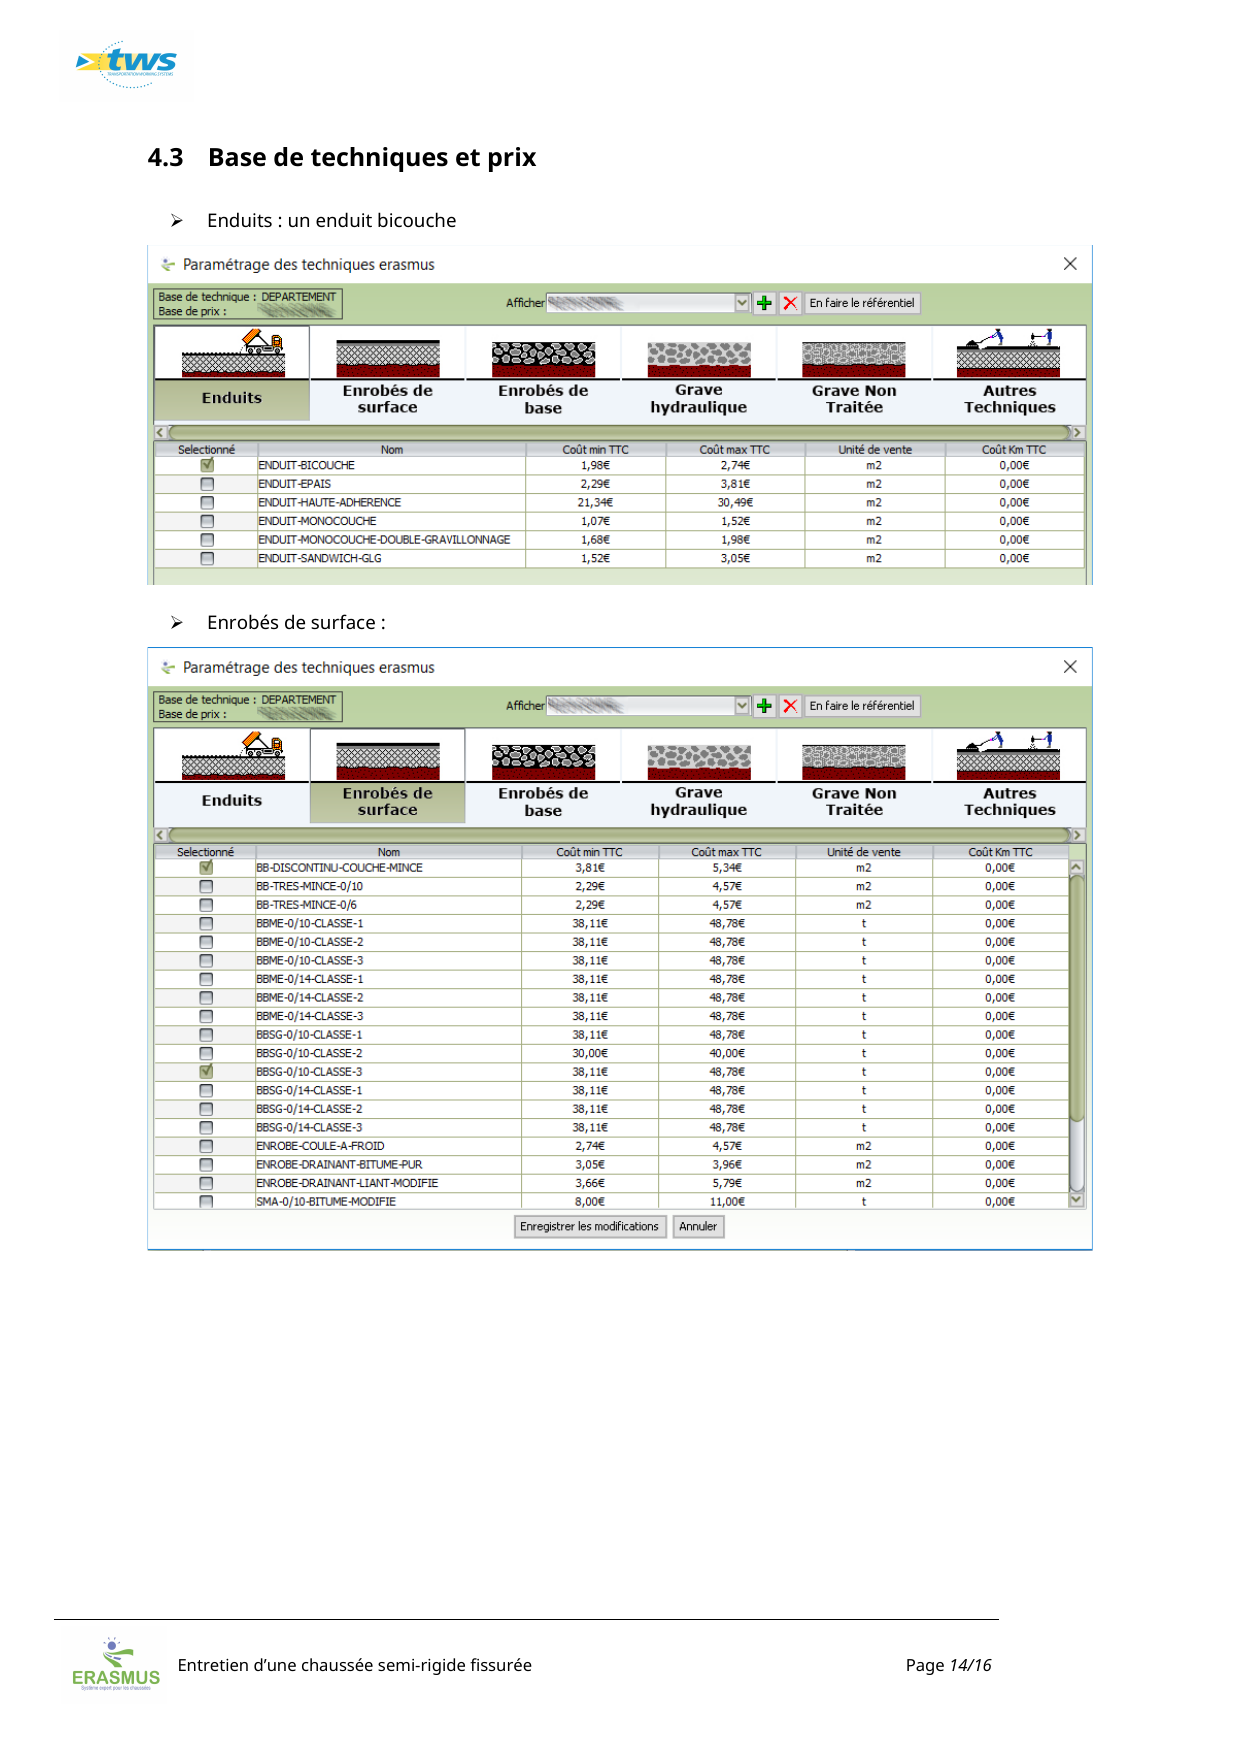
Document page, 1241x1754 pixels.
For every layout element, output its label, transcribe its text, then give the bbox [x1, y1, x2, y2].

text Enduits : un enduit bicouche [169, 207, 1092, 232]
picture [147, 647, 1093, 1251]
text Enrobés de surface : [169, 609, 1092, 635]
picture [59, 30, 195, 102]
picture [61, 1626, 168, 1704]
picture [147, 245, 1093, 585]
text Base de techniques et prix [148, 139, 1092, 174]
